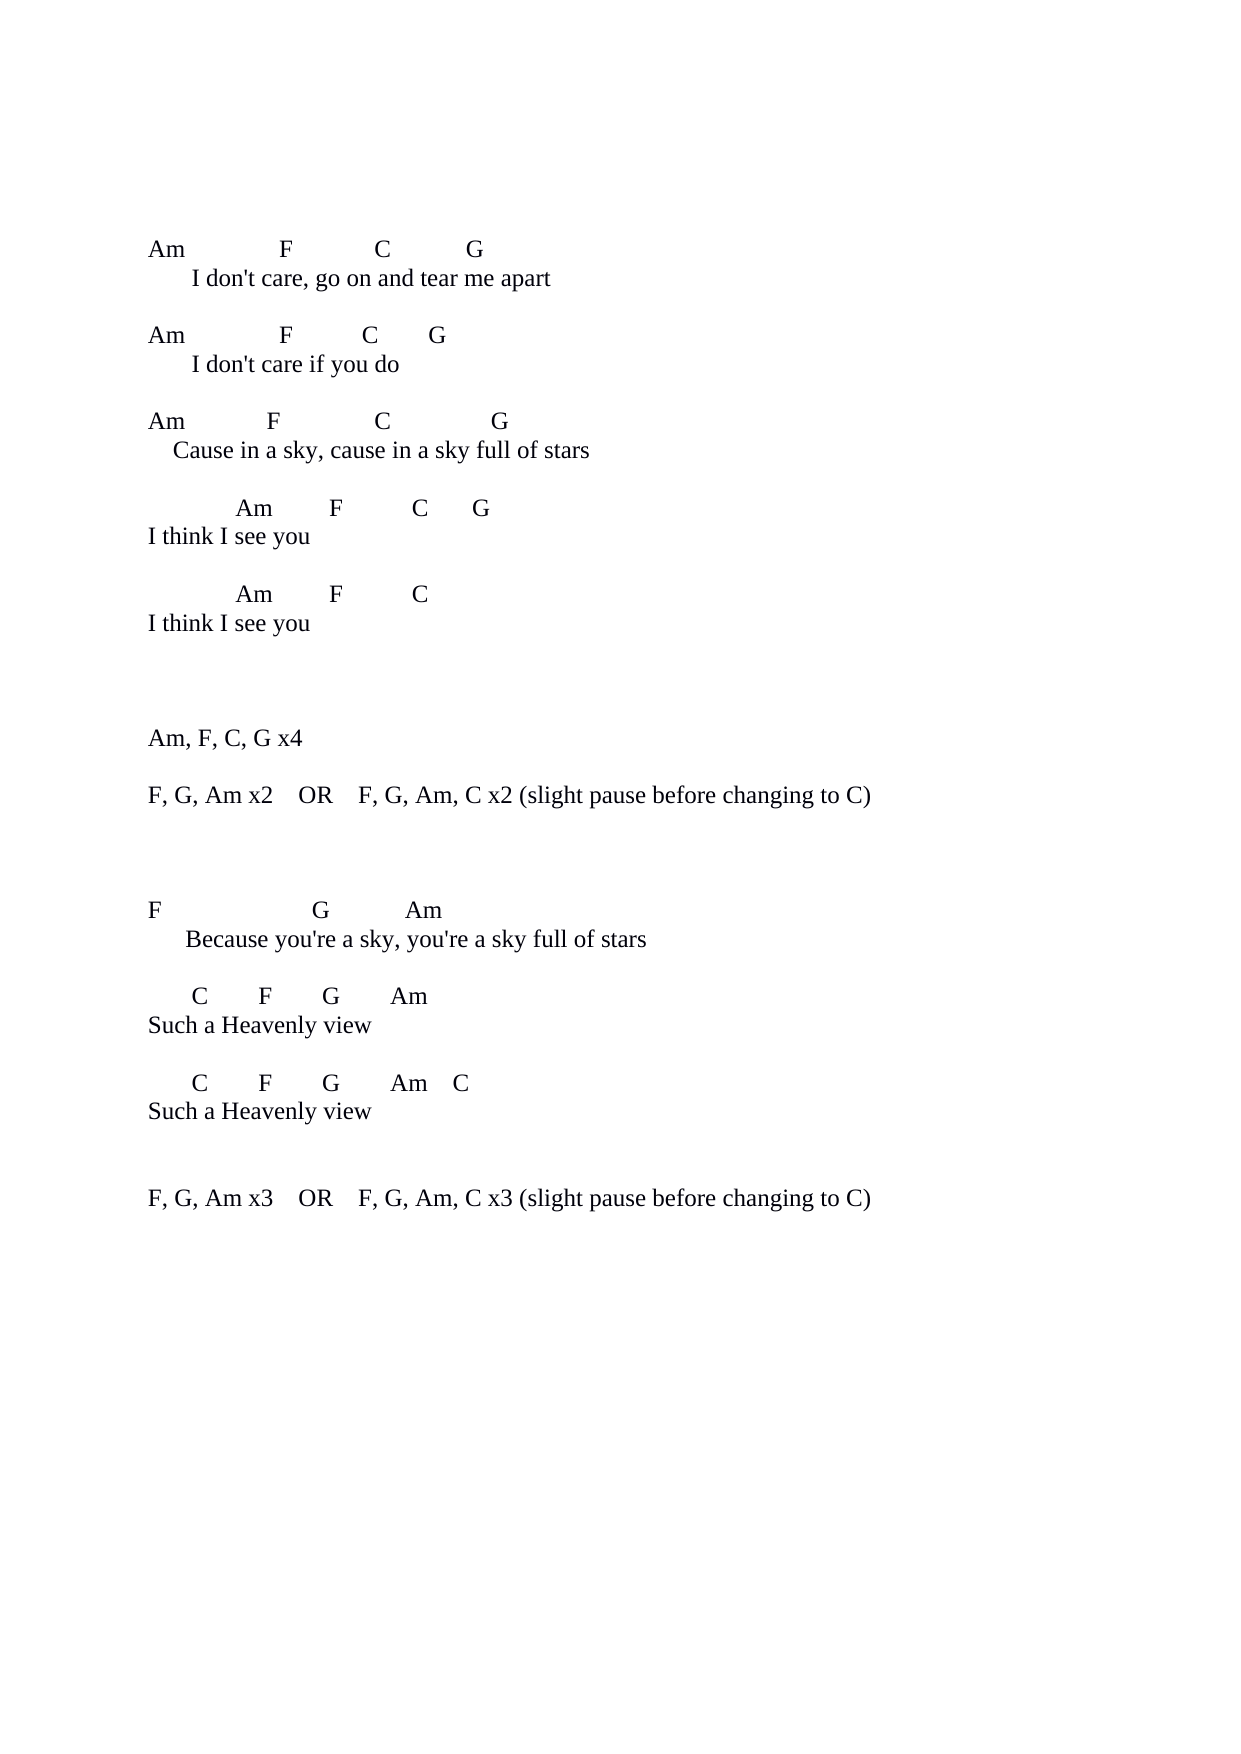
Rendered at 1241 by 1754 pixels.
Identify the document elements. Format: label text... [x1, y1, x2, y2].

text C F G Am [148, 981, 1093, 1010]
text C F G Am C [148, 1068, 1093, 1096]
text Am F C G [148, 406, 1093, 435]
text F, G, Am x3 OR F, G, Am, C x3 (slight pause before changing to C) [148, 1183, 1093, 1211]
text Such a Heavenly view [148, 1096, 1093, 1125]
text Am F C G [148, 234, 1093, 263]
text Am F C G [148, 320, 1093, 349]
text I don't care if you do [148, 349, 1093, 378]
text F, G, Am x2 OR F, G, Am, C x2 (slight pause before changing to C) [148, 780, 1093, 809]
text Because you're a sky, you're a sky full of stars [148, 924, 1093, 953]
text Cause in a sky, cause in a sky full of stars [148, 435, 1093, 464]
text Am F C G [148, 493, 1093, 521]
text Such a Heavenly view [148, 1010, 1093, 1039]
text F G Am [148, 895, 1093, 924]
text I don't care, go on and tear me apart [148, 263, 1093, 291]
text Am F C [148, 579, 1093, 608]
text Am, F, C, G x4 [148, 723, 1093, 751]
text I think I see you [148, 521, 1093, 550]
text I think I see you [148, 608, 1093, 636]
